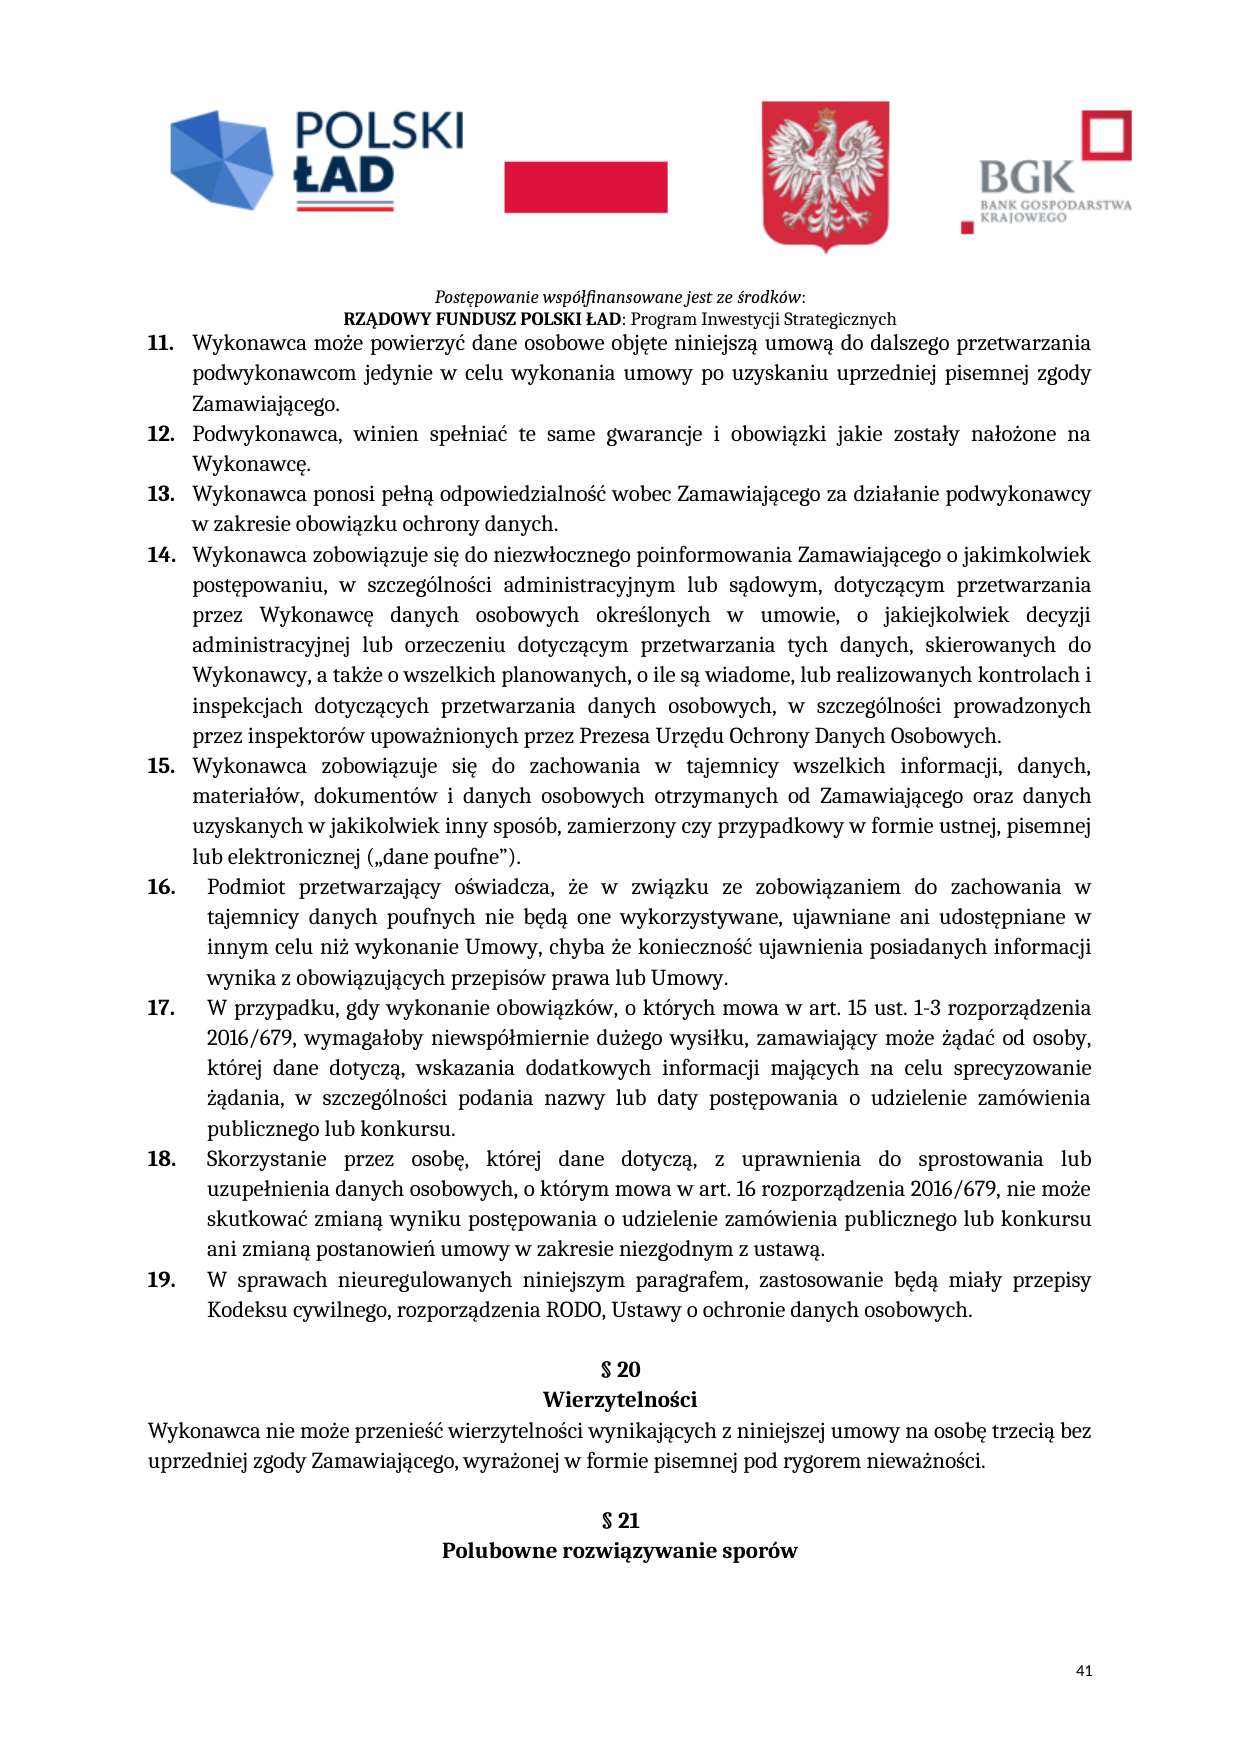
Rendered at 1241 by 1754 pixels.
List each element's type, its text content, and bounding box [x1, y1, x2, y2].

list Wykonawca zobowiązuje się do zachowania w tajemnicy wszelkich informacji, danych, materiałów, dokumentów i danych osobowych otrzymanych od Zamawiającego oraz danych uzyskanych w jakikolwiek inny sposób, zamierzony czy przypadkowy w formie ustnej, pisemnej lub elektronicznej („dane poufne”). [148, 753, 1093, 870]
list W przypadku, gdy wykonanie obowiązków, o których mowa w art. 15 ust. 1-3 rozporządzenia 2016/679, wymagałoby niewspółmiernie dużego wysiłku, zamawiający może żądać od osoby, której dane dotyczą, wskazania dodatkowych informacji mających na celu sprecyzowanie żądania, w szczególności podania nazwy lub daty postępowania o udzielenie zamówienia publicznego lub konkursu. [148, 994, 1093, 1142]
list Wykonawca zobowiązuje się do niezwłocznego poinformowania Zamawiającego o jakimkolwiek postępowaniu, w szczególności administracyjnym lub sądowym, dotyczącym przetwarzania przez Wykonawcę danych osobowych określonych w umowie, o jakiejkolwiek decyzji administracyjnej lub orzeczeniu dotyczącym przetwarzania tych danych, skierowanych do Wykonawcy, a także o wszelkich planowanych, o ile są wiadome, lub realizowanych kontrolach i inspekcjach dotyczących przetwarzania danych osobowych, w szczególności prowadzonych przez inspektorów upoważnionych przez Prezesa Urzędu Ochrony Danych Osobowych. [148, 541, 1093, 749]
list Podmiot przetwarzający oświadcza, że w związku ze zobowiązaniem do zachowania w tajemnicy danych poufnych nie będą one wykorzystywane, ujawniane ani udostępniane w innym celu niż wykonanie Umowy, chyba że konieczność ujawnienia posiadanych informacji wynika z obowiązujących przepisów prawa lub Umowy. [148, 874, 1093, 991]
text Polubowne rozwiązywanie sporów [148, 1538, 1093, 1565]
list Skorzystanie przez osobę, której dane dotyczą, z uprawnienia do sprostowania lub uzupełnienia danych osobowych, o którym mowa w art. 16 rozporządzenia 2016/679, nie może skutkować zmianą wyniku postępowania o udzielenie zamówienia publicznego lub konkursu ani zmianą postanowień umowy w zakresie niezgodnym z ustawą. [148, 1146, 1093, 1263]
list W sprawach nieuregulowanych niniejszym paragrafem, zastosowanie będą miały przepisy Kodeksu cywilnego, rozporządzenia RODO, Ustawy o ochronie danych osobowych. [148, 1266, 1093, 1323]
text § 20 [148, 1357, 1093, 1383]
text Wykonawca nie może przenieść wierzytelności wynikających z niniejszej umowy na osobę trzecią bez uprzedniej zgody Zamawiającego, wyrażonej w formie pisemnej pod rygorem nieważności. [148, 1417, 1093, 1474]
list Wykonawca ponosi pełną odpowiedzialność wobec Zamawiającego za działanie podwykonawcy w zakresie obowiązku ochrony danych. [148, 481, 1093, 538]
list Podwykonawca, winien spełniać te same gwarancje i obowiązki jakie zostały nałożone na Wykonawcę. [148, 421, 1093, 477]
text § 21 [148, 1508, 1093, 1534]
text Wierzytelności [148, 1387, 1093, 1414]
picture [147, 73, 1165, 263]
list Wykonawca może powierzyć dane osobowe objęte niniejszą umową do dalszego przetwarzania podwykonawcom jedynie w celu wykonania umowy po uzyskaniu uprzedniej pisemnej zgody Zamawiającego. [148, 330, 1093, 417]
